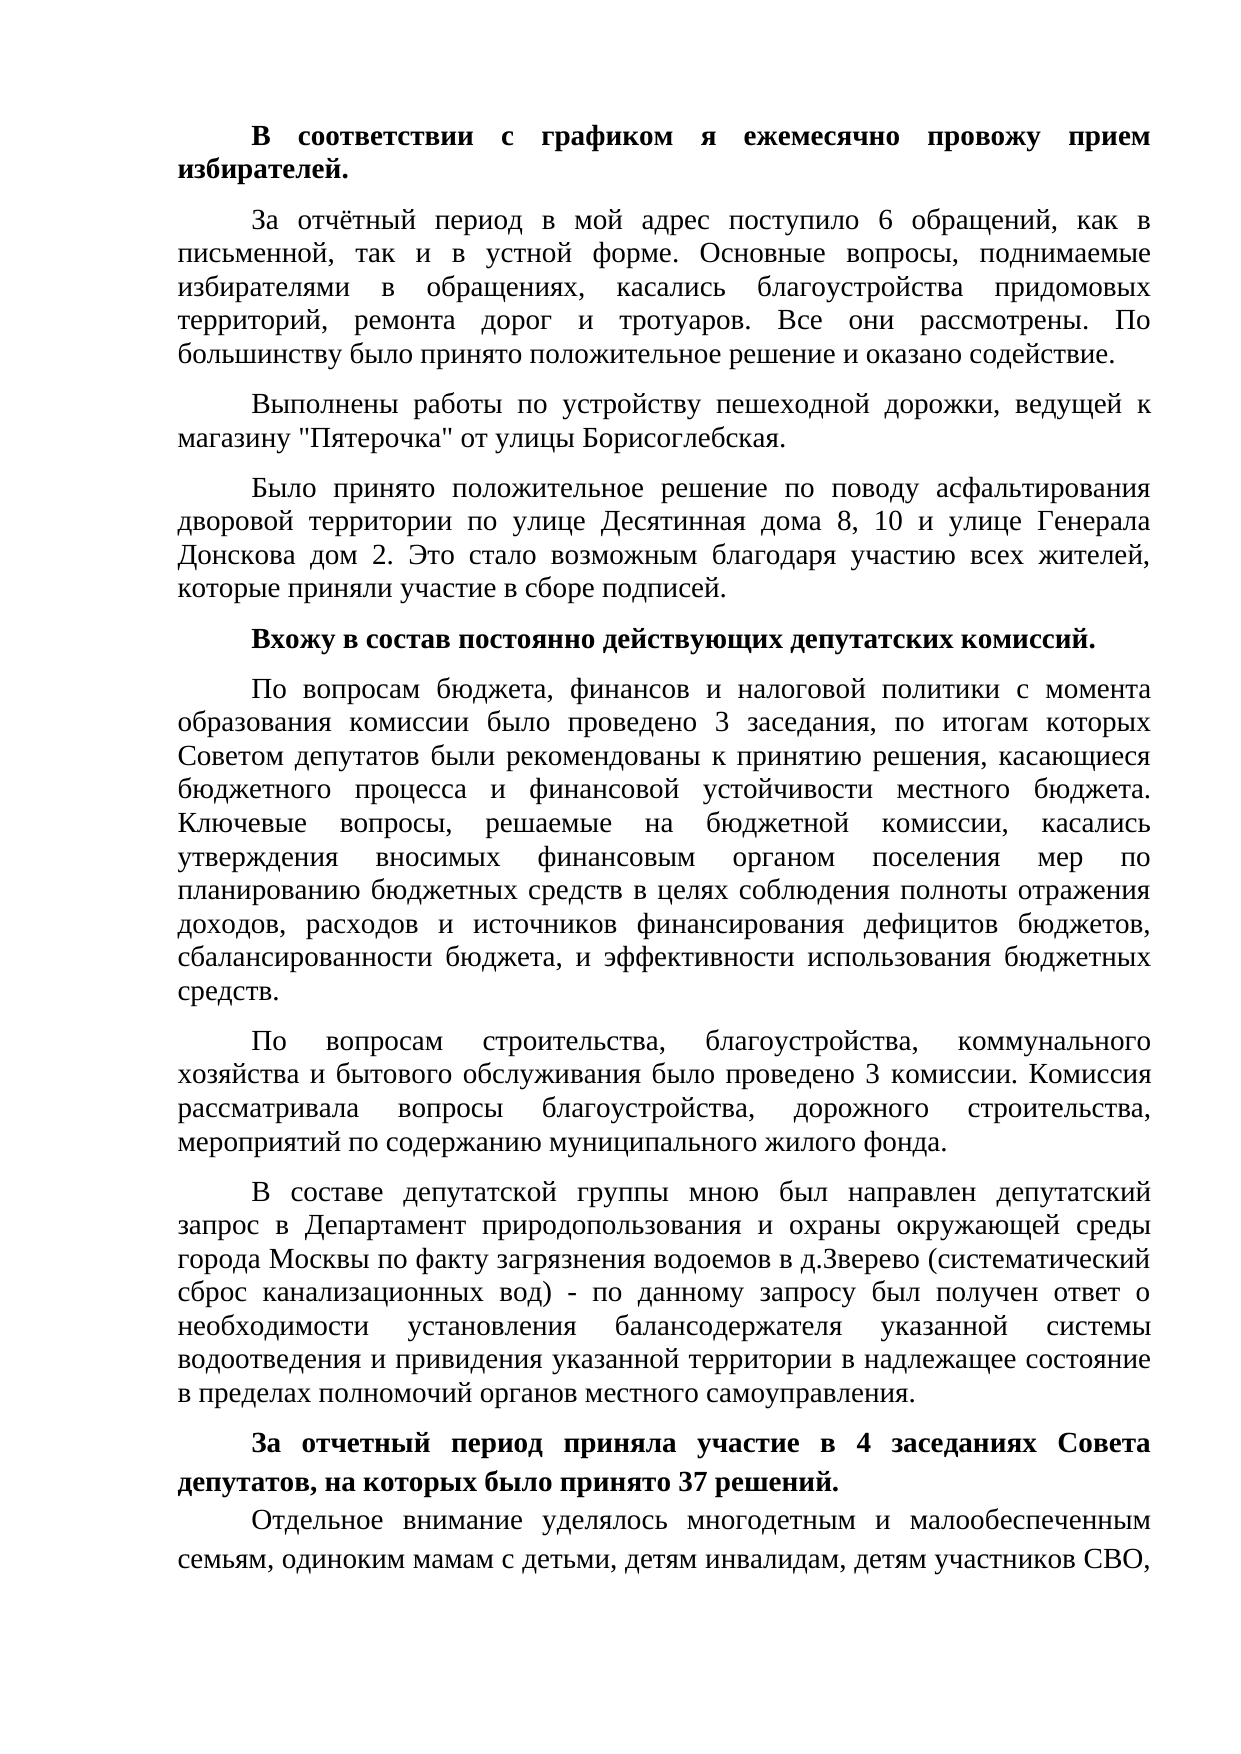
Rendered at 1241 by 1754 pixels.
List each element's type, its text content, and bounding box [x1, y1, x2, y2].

text По вопросам бюджета, финансов и налоговой политики с момента образования комиссии было проведено 3 заседания, по итогам которых Советом депутатов были рекомендованы к принятию решения, касающиеся бюджетного процесса и финансовой устойчивости местного бюджета. Ключевые вопросы, решаемые на бюджетной комиссии, касались утверждения вносимых финансовым органом поселения мер по планированию бюджетных средств в целях соблюдения полноты отражения доходов, расходов и источников финансирования дефицитов бюджетов, сбалансированности бюджета, и эффективности использования бюджетных средств. [177, 671, 1152, 1006]
text Вхожу в состав постоянно действующих депутатских комиссий. [177, 621, 1152, 654]
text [177, 1502, 1152, 1574]
text В составе депутатской группы мною был направлен депутатский запрос в Департамент природопользования и охраны окружающей среды города Москвы по факту загрязнения водоемов в д.Зверево (систематический сброс канализационных вод) - по данному запросу был получен ответ о необходимости установления балансодержателя указанной системы водоотведения и привидения указанной территории в надлежащее состояние в пределах полномочий органов местного самоуправления. [177, 1174, 1152, 1409]
text Было принято положительное решение по поводу асфальтирования дворовой территории по улице Десятинная дома 8, 10 и улице Генерала Донскова дом 2. Это стало возможным благодаря участию всех жителей, которые приняли участие в сборе подписей. [177, 470, 1152, 604]
text Выполнены работы по устройству пешеходной дорожки, ведущей к магазину "Пятерочка" от улицы Борисоглебская. [177, 386, 1152, 453]
text За отчётный период в мой адрес поступило 6 обращений, как в письменной, так и в устной форме. Основные вопросы, поднимаемые избирателями в обращениях, касались благоустройства придомовых территорий, ремонта дорог и тротуаров. Все они рассмотрены. По большинству было принято положительное решение и оказано содействие. [177, 202, 1152, 369]
text По вопросам строительства, благоустройства, коммунального хозяйства и бытового обслуживания было проведено 3 комиссии. Комиссия рассматривала вопросы благоустройства, дорожного строительства, мероприятий по содержанию муниципального жилого фонда. [177, 1023, 1152, 1157]
text За отчетный период приняла участие в 4 заседаниях Совета депутатов, на которых было принято 37 решений. [177, 1425, 1152, 1497]
text В соответствии с графиком я ежемесячно провожу прием избирателей. [177, 118, 1152, 185]
